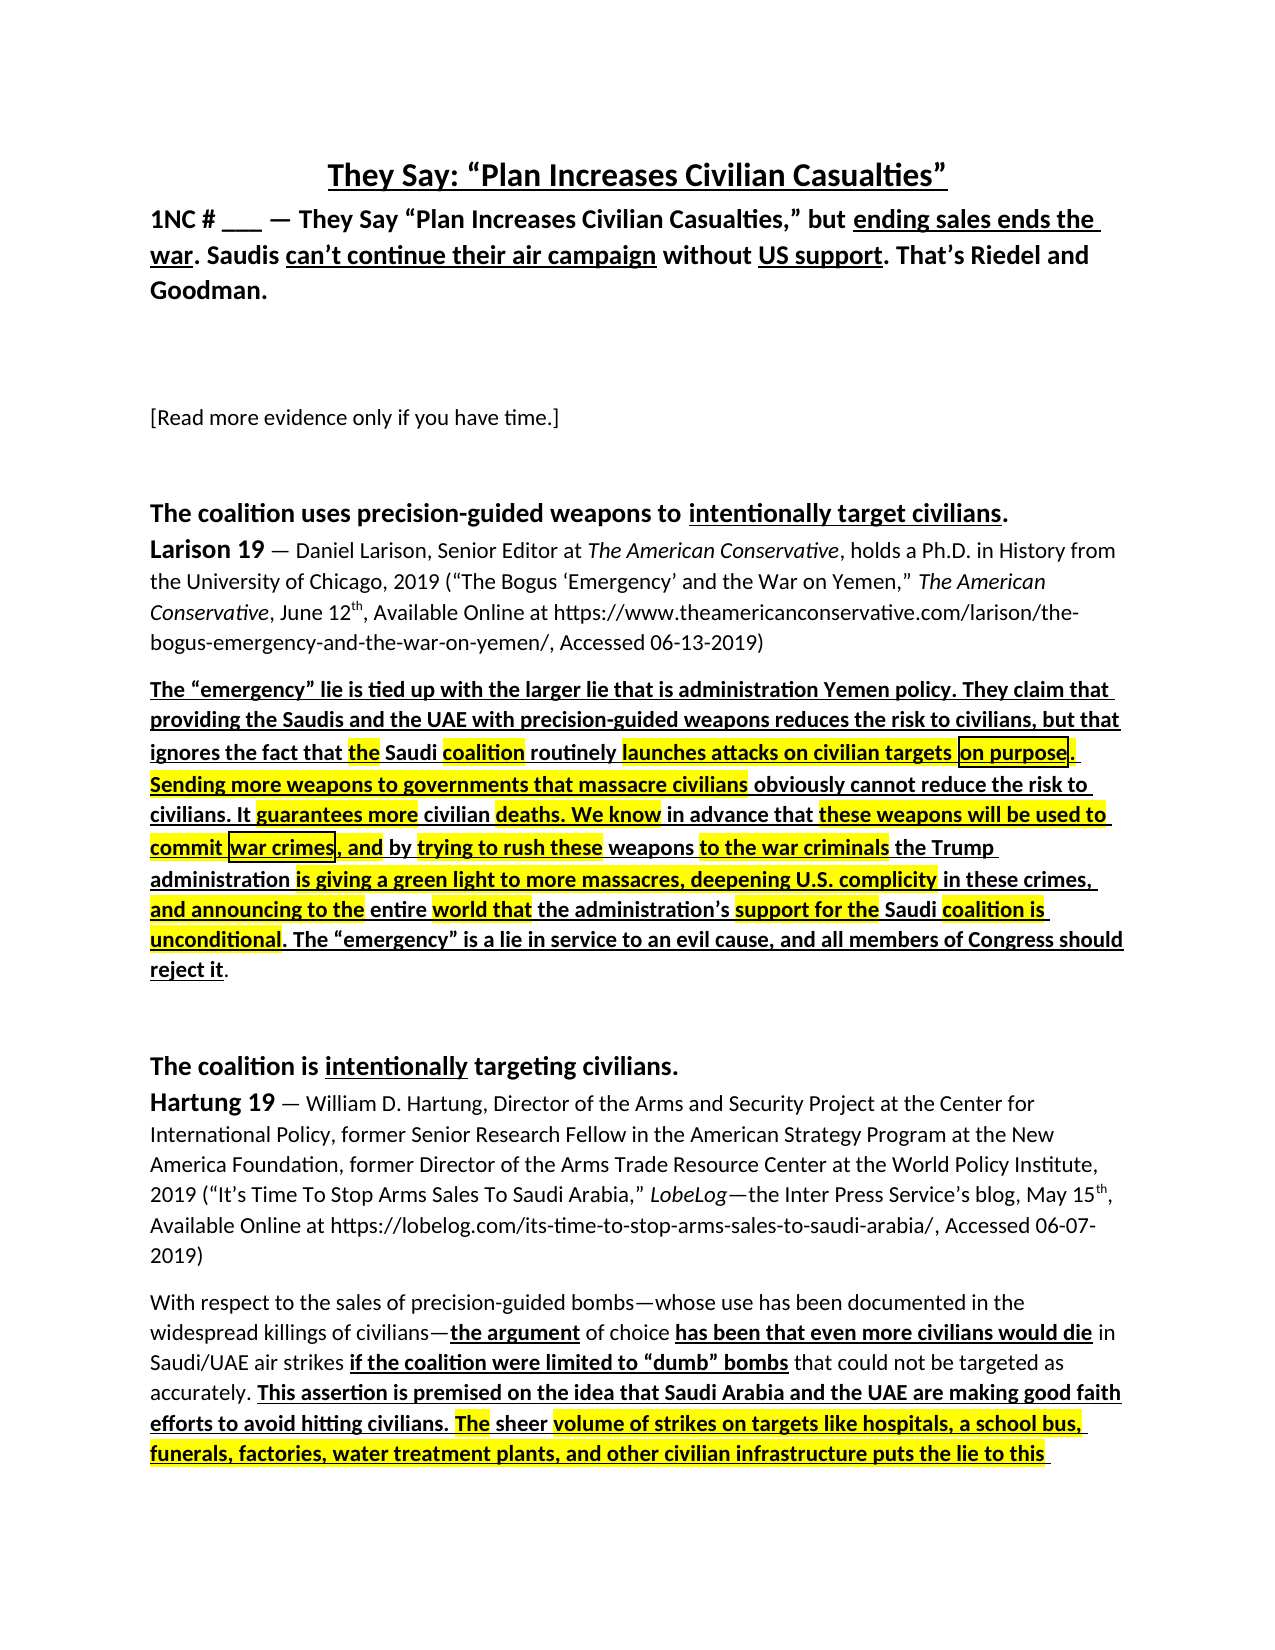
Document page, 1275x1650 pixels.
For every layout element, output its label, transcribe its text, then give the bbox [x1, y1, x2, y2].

subtitle The coalition is intentionally targeting civilians. [150, 1049, 1125, 1082]
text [150, 1288, 1125, 1467]
subtitle 1NC # ___ — They Say “Plan Increases Civilian Casualties,” but ending sales ends the war. Saudis can’t continue their air campaign without US support. That’s Riedel and Goodman. [150, 202, 1125, 307]
text Larison 19 — Daniel Larison, Senior Editor at The American Conservative, holds a Ph.D. in History from the University of Chicago, 2019 (“The Bogus ‘Emergency’ and the War on Yemen,” The American Conservative, June 12th, Available Online at https://www.theamericanconservative.com/larison/the-bogus-emergency-and-the-war-on-yemen/, Accessed 06-13-2019) [150, 532, 1125, 656]
subtitle They Say: “Plan Increases Civilian Casualties” [150, 154, 1125, 195]
subtitle The coalition uses precision-guided weapons to intentionally target civilians. [150, 497, 1125, 530]
text [Read more evidence only if you have time.] [150, 403, 1125, 431]
text Hartung 19 — William D. Hartung, Director of the Arms and Security Project at the Center for International Policy, former Senior Research Fellow in the American Strategy Program at the New America Foundation, former Director of the Arms Trade Resource Center at the World Policy Institute, 2019 (“It’s Time To Stop Arms Sales To Saudi Arabia,” LobeLog—the Inter Press Service’s blog, May 15th, Available Online at https://lobelog.com/its-time-to-stop-arms-sales-to-saudi-arabia/, Accessed 06-07-2019) [150, 1085, 1125, 1269]
text The “emergency” lie is tied up with the larger lie that is administration Yemen policy. They claim that providing the Saudis and the UAE with precision-guided weapons reduces the risk to civilians, but that ignores the fact that the Saudi coalition routinely launches attacks on civilian targets on purpose. Sending more weapons to governments that massacre civilians obviously cannot reduce the risk to civilians. It guarantees more civilian deaths. We know in advance that these weapons will be used to commit war crimes, and by trying to rush these weapons to the war criminals the Trump administration is giving a green light to more massacres, deepening U.S. complicity in these crimes, and announcing to the entire world that the administration’s support for the Saudi coalition is unconditional. The “emergency” is a lie in service to an evil cause, and all members of Congress should reject it. [150, 675, 1125, 984]
